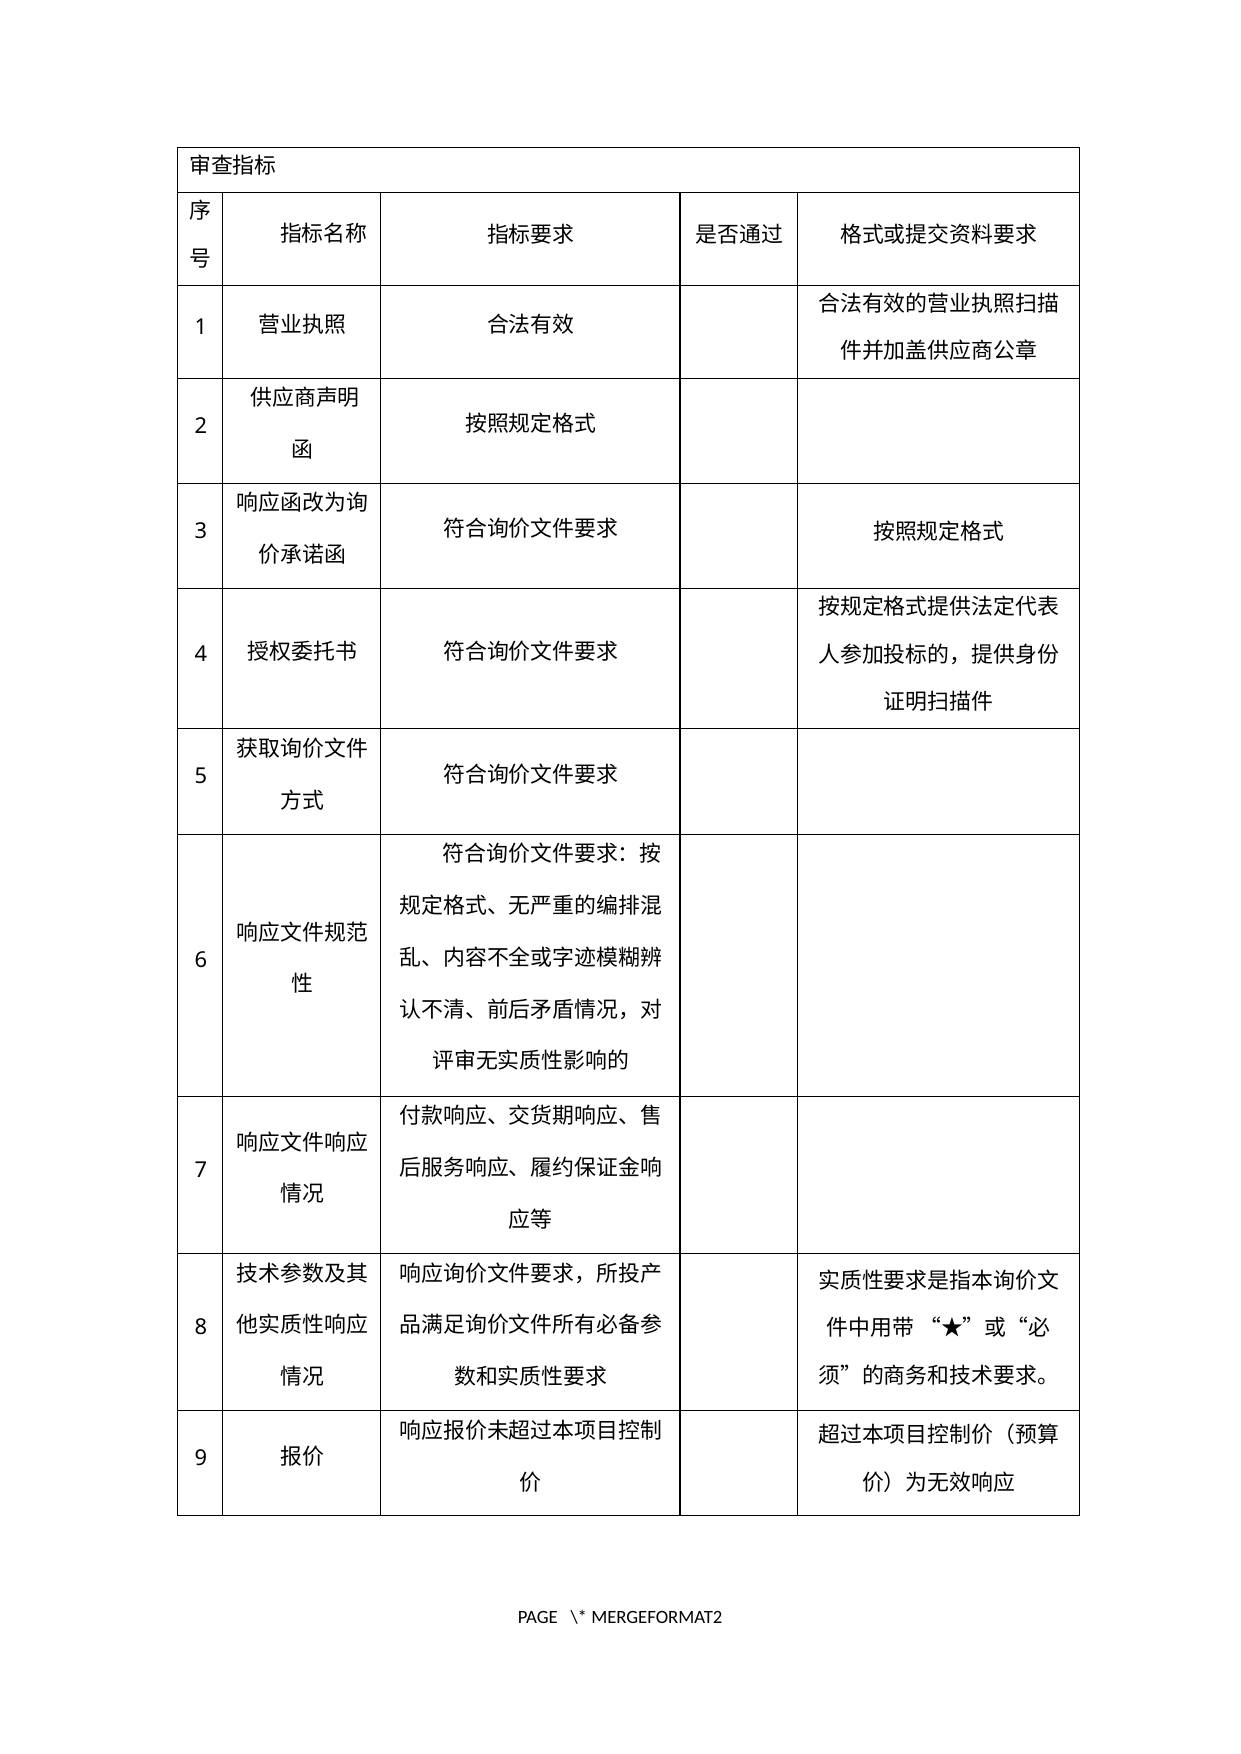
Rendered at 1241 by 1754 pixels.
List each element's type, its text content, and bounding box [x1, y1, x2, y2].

table_cell 符合询价文件要求：按规定格式、无严重的编排混乱、内容不全或字迹模糊辨认不清、前后矛盾情况，对评审无实质性影响的 [381, 835, 679, 1096]
table_cell [798, 379, 1079, 483]
table_cell 响应文件响应情况 [223, 1097, 380, 1253]
table_cell 合法有效的营业执照扫描件并加盖供应商公章 [798, 286, 1079, 378]
table_cell 按照规定格式 [381, 379, 679, 483]
table_cell [798, 1097, 1079, 1253]
table_cell [681, 589, 797, 728]
table_cell 3 [178, 484, 222, 588]
table_cell 营业执照 [223, 286, 380, 378]
table_cell 8 [178, 1254, 222, 1410]
table_cell 响应函改为询价承诺函 [223, 484, 380, 588]
table_cell [681, 484, 797, 588]
table_cell [681, 286, 797, 378]
table_cell 1 [178, 286, 222, 378]
table_cell 指标要求 [381, 193, 679, 285]
table_cell 4 [178, 589, 222, 728]
table_cell 2 [178, 379, 222, 483]
table_cell 合法有效 [381, 286, 679, 378]
table_cell 按规定格式提供法定代表人参加投标的，提供身份证明扫描件 [798, 589, 1079, 728]
table_cell 符合询价文件要求 [381, 484, 679, 588]
table_cell 序号 [178, 193, 222, 285]
table_cell [681, 1254, 797, 1410]
table_cell 9 [178, 1411, 222, 1515]
table_cell 审查指标 [178, 148, 1079, 192]
table_cell 指标名称 [223, 193, 380, 285]
table_cell [681, 729, 797, 833]
table_cell 供应商声明函 [223, 379, 380, 483]
table_cell 符合询价文件要求 [381, 589, 679, 728]
table_cell [681, 1097, 797, 1253]
table_cell 响应文件规范性 [223, 835, 380, 1096]
table_cell 报价 [223, 1411, 380, 1515]
table_cell 符合询价文件要求 [381, 729, 679, 833]
table_cell 按照规定格式 [798, 484, 1079, 588]
table_cell 格式或提交资料要求 [798, 193, 1079, 285]
table_cell [681, 835, 797, 1096]
table_cell 授权委托书 [223, 589, 380, 728]
table_cell 6 [178, 835, 222, 1096]
table_cell [798, 729, 1079, 833]
table_cell 超过本项目控制价（预算价）为无效响应 [798, 1411, 1079, 1515]
table_cell 实质性要求是指本询价文件中用带 “★”或“必须”的商务和技术要求。 [798, 1254, 1079, 1410]
table_cell 付款响应、交货期响应、售后服务响应、履约保证金响应等 [381, 1097, 679, 1253]
table_cell 7 [178, 1097, 222, 1253]
table_cell 技术参数及其他实质性响应情况 [223, 1254, 380, 1410]
table_cell [681, 379, 797, 483]
table_cell 获取询价文件方式 [223, 729, 380, 833]
table_cell [798, 835, 1079, 1096]
table_cell 响应报价未超过本项目控制价 [381, 1411, 679, 1515]
table_cell [681, 1411, 797, 1515]
table_cell 是否通过 [681, 193, 797, 285]
table_cell 响应询价文件要求，所投产品满足询价文件所有必备参数和实质性要求 [381, 1254, 679, 1410]
table_cell 5 [178, 729, 222, 833]
